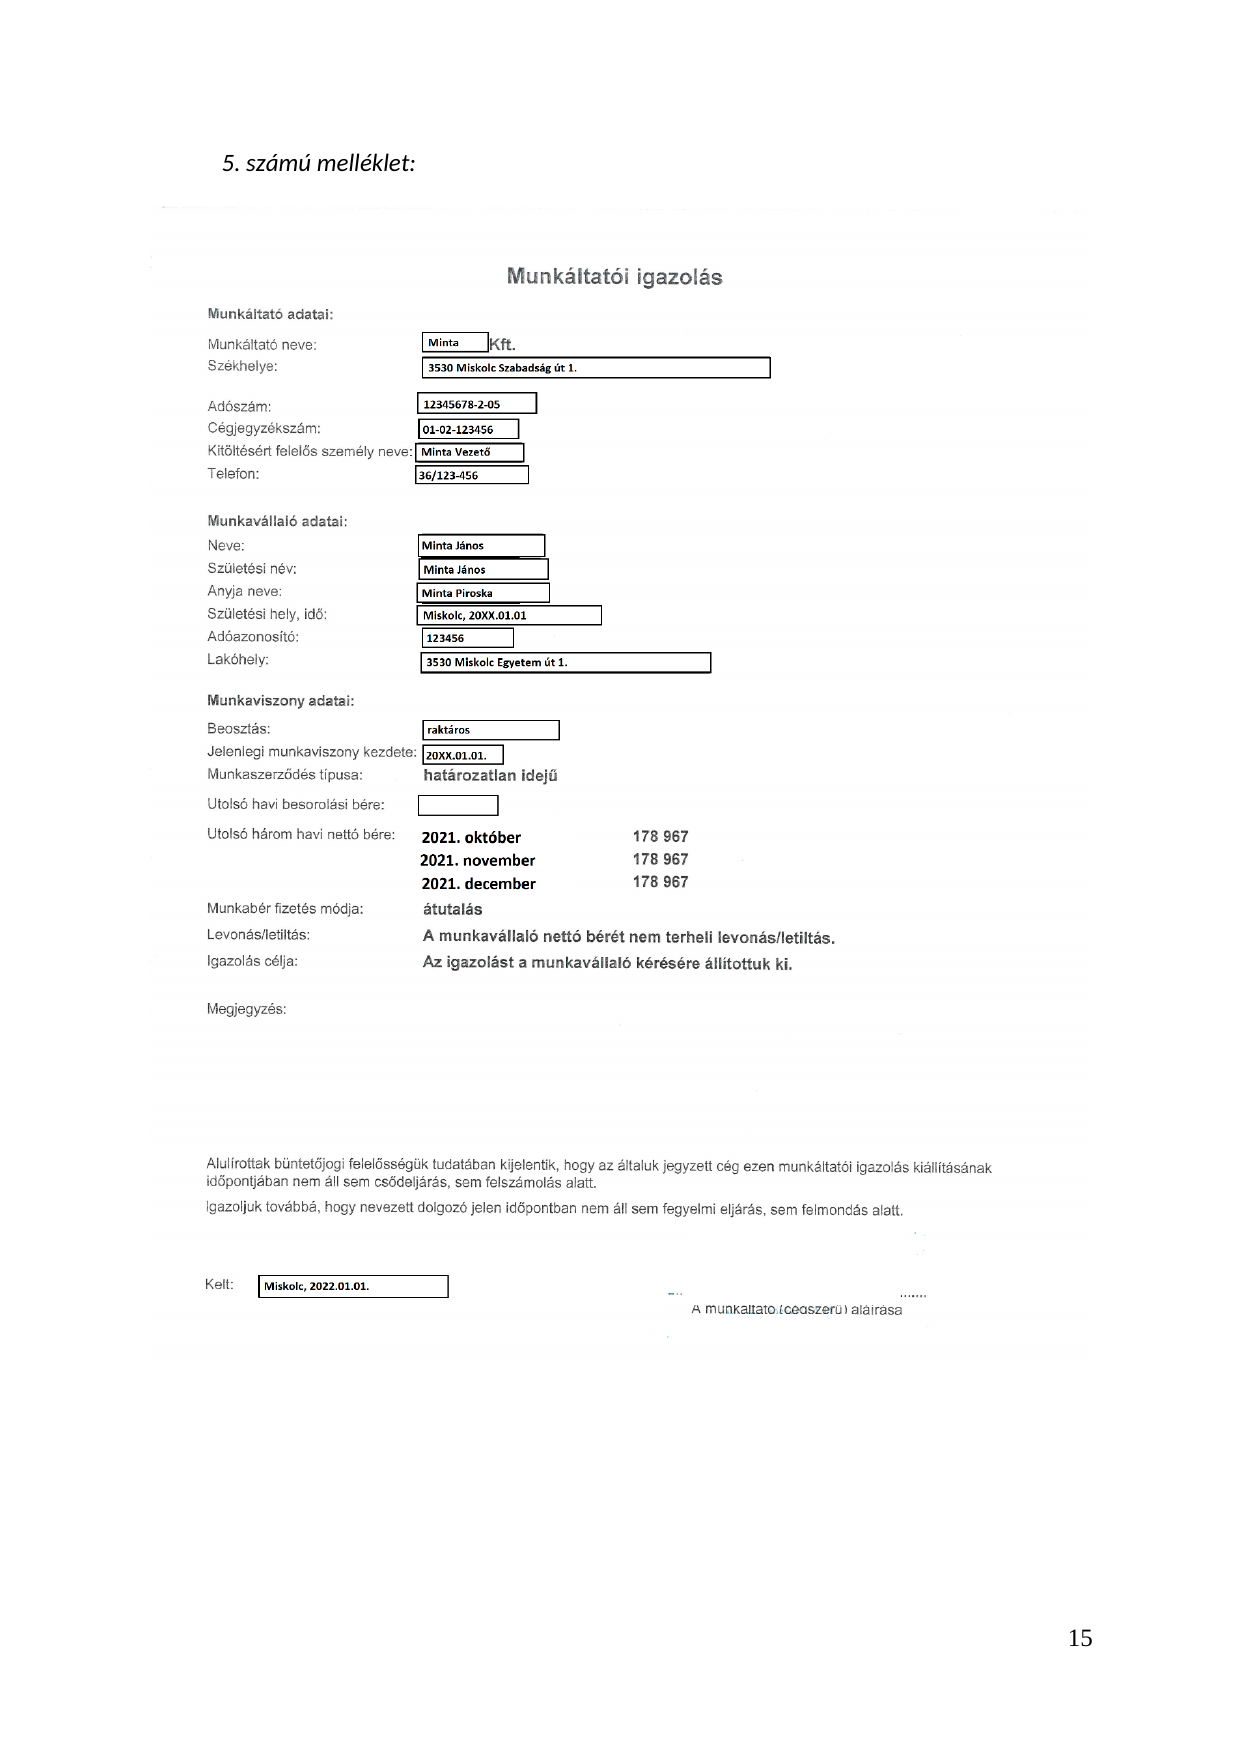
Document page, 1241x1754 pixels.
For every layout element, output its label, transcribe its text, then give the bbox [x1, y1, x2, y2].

text 5. számú melléklet: [148, 148, 1093, 178]
picture [147, 206, 1093, 1366]
